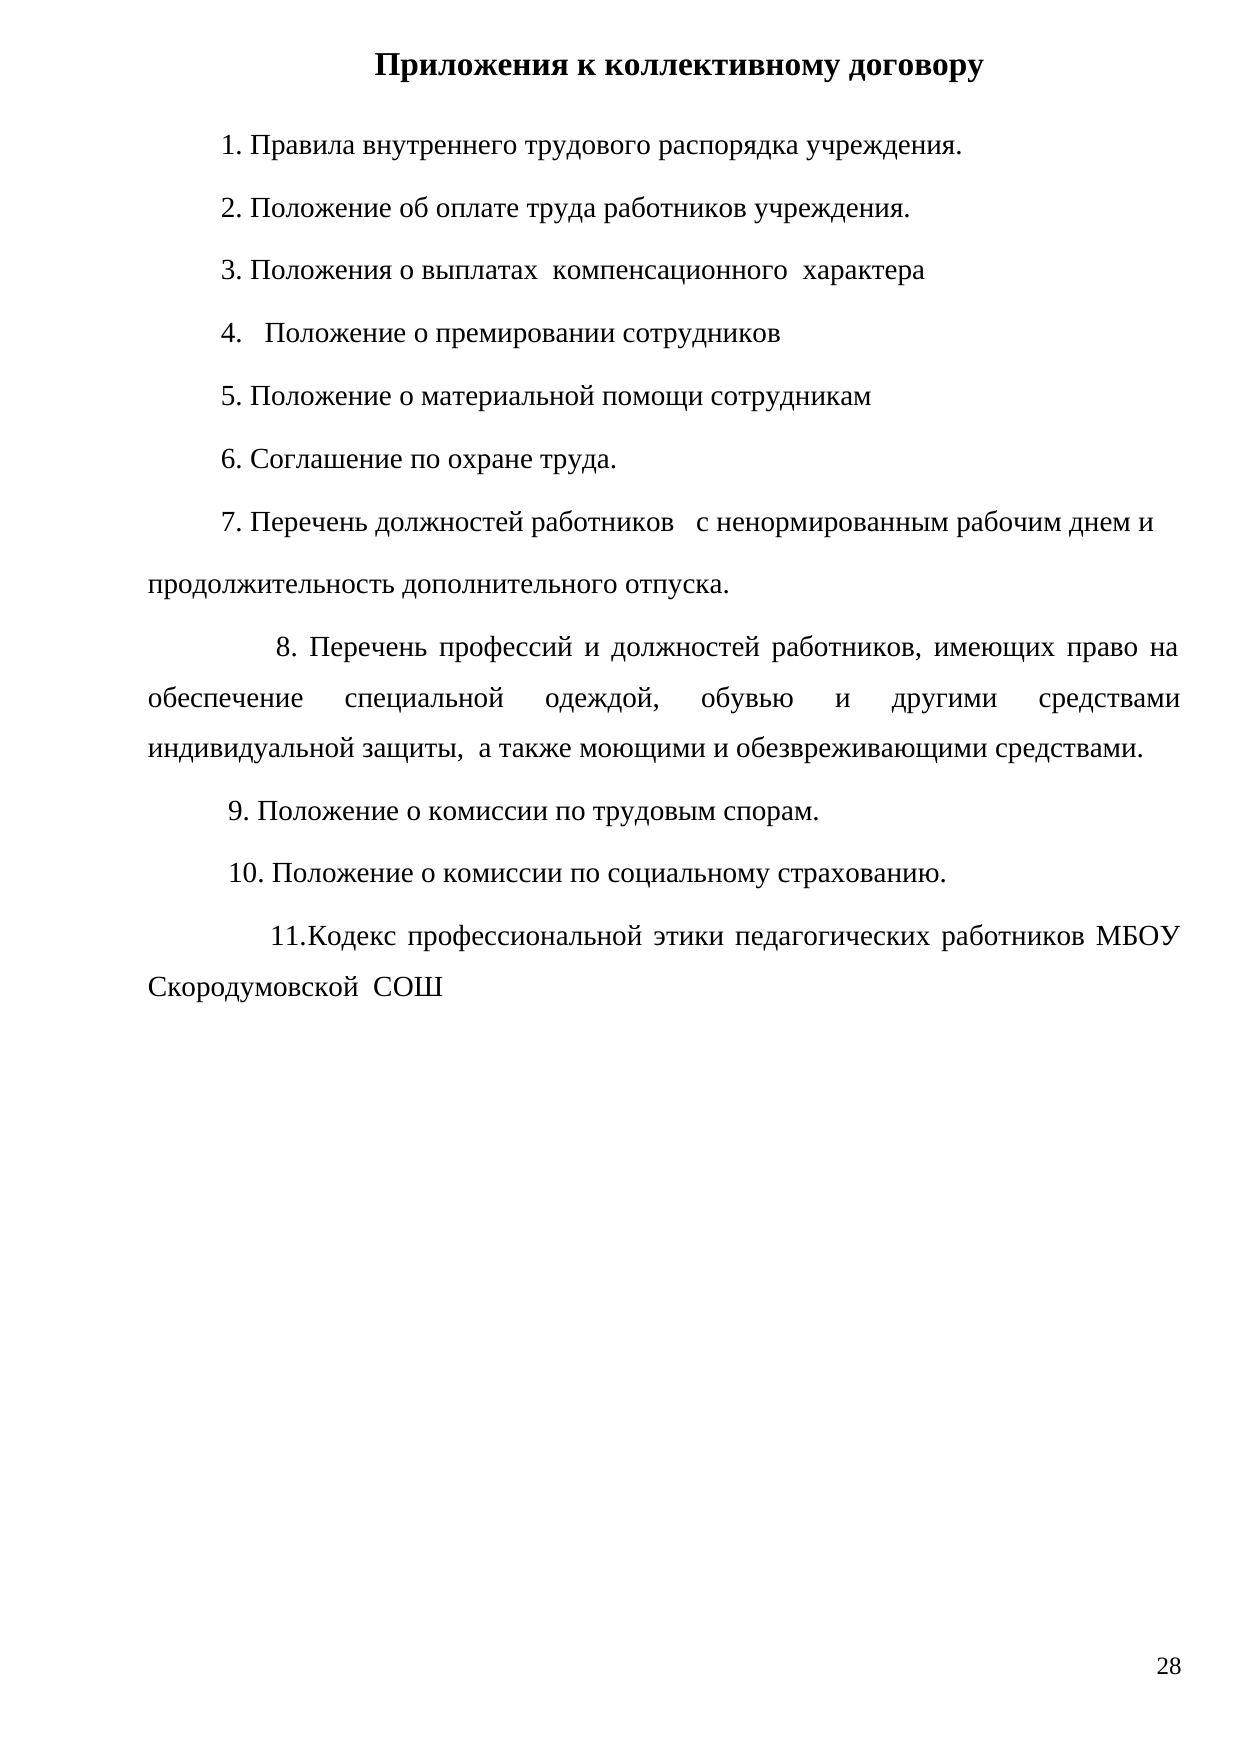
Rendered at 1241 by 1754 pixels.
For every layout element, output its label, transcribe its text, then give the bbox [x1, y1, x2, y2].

text продолжительность дополнительного отпуска. [148, 567, 1181, 600]
text 1. Правила внутреннего трудового распорядка учреждения. [148, 127, 1181, 160]
text 4. Положение о премировании сотрудников [148, 315, 1181, 349]
text 6. Соглашение по охране труда. [148, 441, 1181, 474]
text 9. Положение о комиссии по трудовым спорам. [148, 793, 1181, 826]
text Приложения к коллективному договору [177, 44, 1181, 83]
text 3. Положения о выплатах компенсационного характера [148, 252, 1181, 286]
text 10. Положение о комиссии по социальному страхованию. [148, 856, 1181, 889]
text 5. Положение о материальной помощи сотрудникам [148, 378, 1181, 412]
text 2. Положение об оплате труда работников учреждения. [148, 190, 1181, 223]
text 11.Кодекс профессиональной этики педагогических работников МБОУ Скородумовской СОШ [148, 918, 1181, 1002]
text 7. Перечень должностей работников с ненормированным рабочим днем и [148, 504, 1181, 537]
text 8. Перечень профессий и должностей работников, имеющих право на обеспечение специальной одеждой, обувью и другими средствами индивидуальной защиты, а также моющими и обезвреживающими средствами. [148, 629, 1181, 763]
